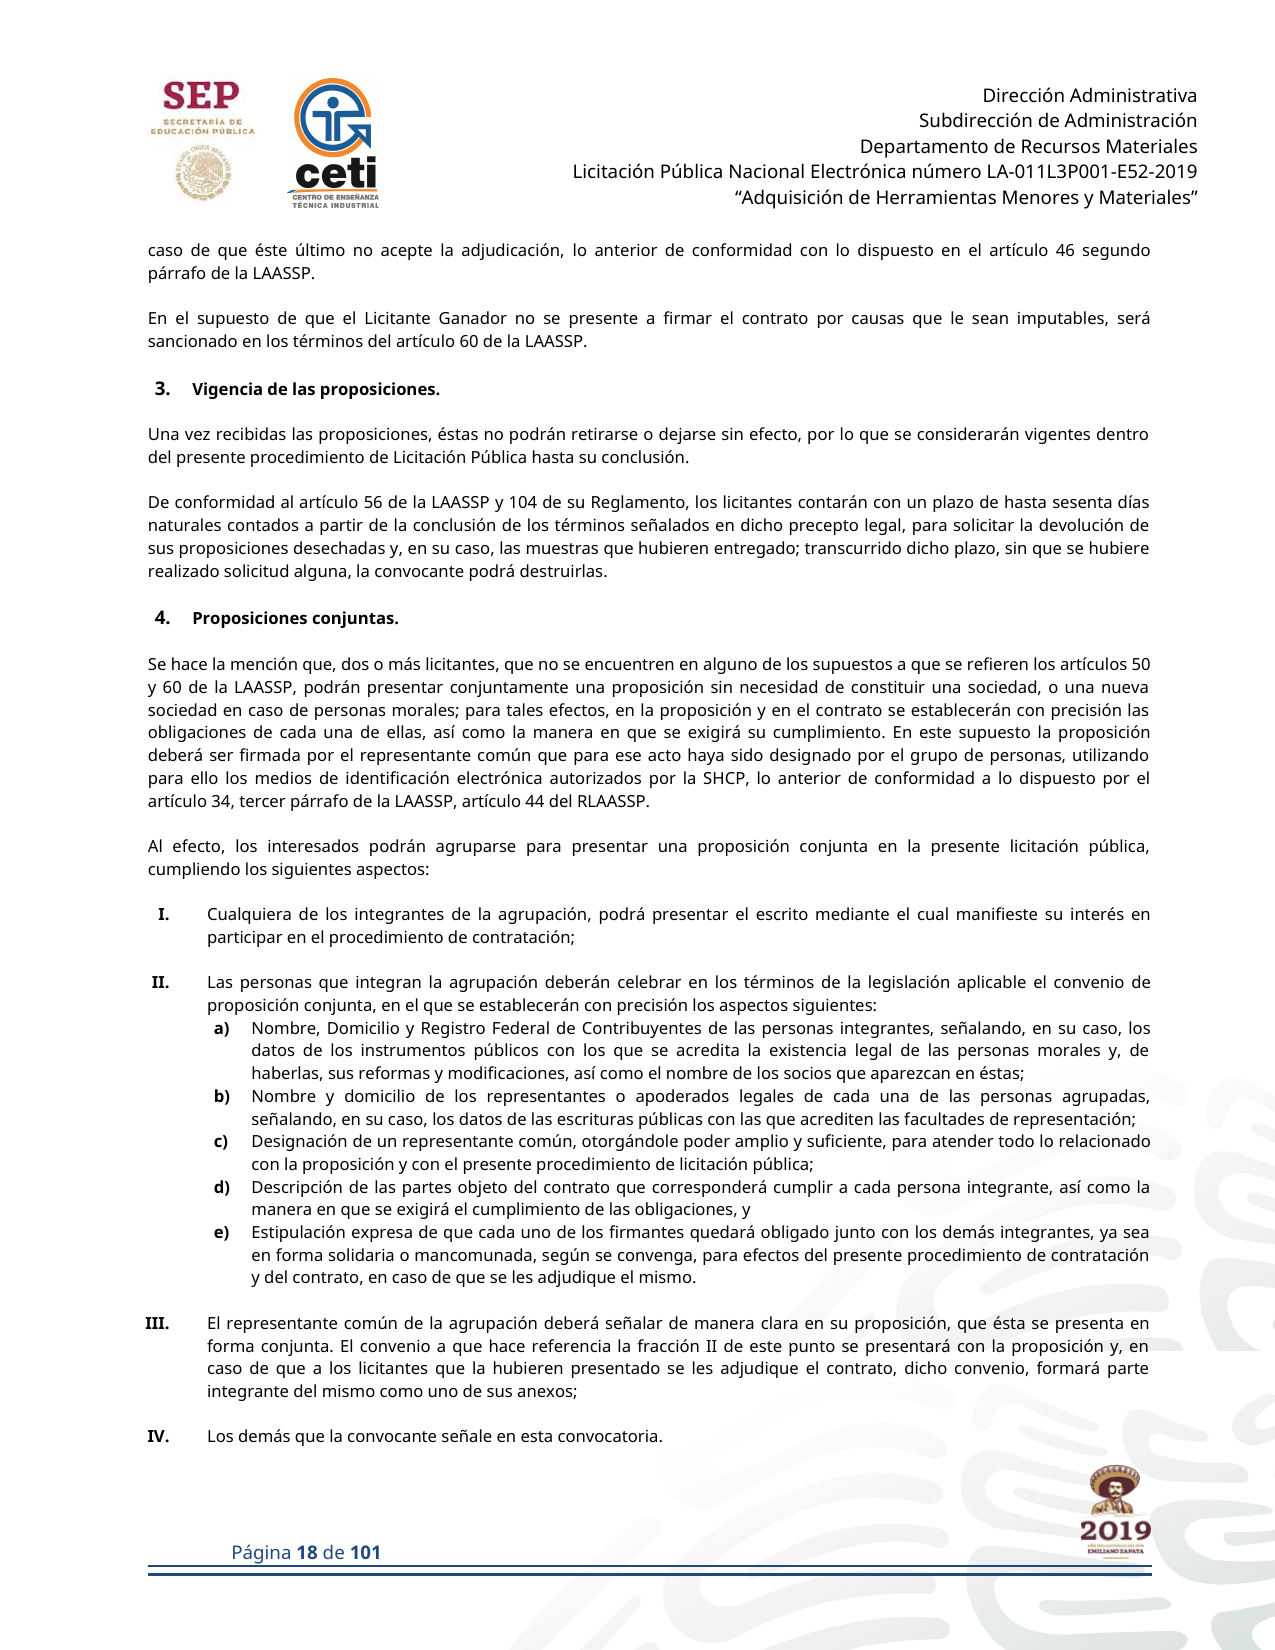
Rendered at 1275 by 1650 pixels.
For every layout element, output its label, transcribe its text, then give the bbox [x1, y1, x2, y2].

list Los demás que la convocante señale en esta convocatoria. [169, 1425, 1152, 1448]
list De conformidad al artículo 56 de la LAASSP y 104 de su Reglamento, los licitantes contarán con un plazo de hasta sesenta días naturales contados a partir de la conclusión de los términos señalados en dicho precepto legal, para solicitar la devolución de sus proposiciones desechadas y, en su caso, las muestras que hubieren entregado; transcurrido dicho plazo, sin que se hubiere realizado solicitud alguna, la convocante podrá destruirlas. [148, 491, 1152, 582]
list Al efecto, los interesados podrán agruparse para presentar una proposición conjunta en la presente licitación pública, cumpliendo los siguientes aspectos: [148, 834, 1152, 880]
picture [287, 78, 379, 208]
list Nombre, Domicilio y Registro Federal de Contribuyentes de las personas integrantes, señalando, en su caso, los datos de los instrumentos públicos con los que se acredita la existencia legal de las personas morales y, de haberlas, sus reformas y modificaciones, así como el nombre de los socios que aparezcan en éstas; [214, 1016, 1152, 1084]
list Proposiciones conjuntas. [154, 605, 1152, 630]
list Una vez recibidas las proposiciones, éstas no podrán retirarse o dejarse sin efecto, por lo que se considerarán vigentes dentro del presente procedimiento de Licitación Pública hasta su conclusión. [148, 423, 1152, 468]
list Descripción de las partes objeto del contrato que corresponderá cumplir a cada persona integrante, así como la manera en que se exigirá el cumplimiento de las obligaciones, y [214, 1175, 1152, 1221]
picture [146, 1040, 1275, 1650]
list Se hace la mención que, dos o más licitantes, que no se encuentren en alguno de los supuestos a que se refieren los artículos 50 y 60 de la LAASSP, podrán presentar conjuntamente una proposición sin necesidad de constituir una sociedad, o una nueva sociedad en caso de personas morales; para tales efectos, en la proposición y en el contrato se establecerán con precisión las obligaciones de cada una de ellas, así como la manera en que se exigirá su cumplimiento. En este supuesto la proposición deberá ser firmada por el representante común que para ese acto haya sido designado por el grupo de personas, utilizando para ello los medios de identificación electrónica autorizados por la SHCP, lo anterior de conformidad a lo dispuesto por el artículo 34, tercer párrafo de la LAASSP, artículo 44 del RLAASSP. [148, 653, 1152, 812]
list El representante común de la agrupación deberá señalar de manera clara en su proposición, que ésta se presenta en forma conjunta. El convenio a que hace referencia la fracción II de este punto se presentará con la proposición y, en caso de que a los licitantes que la hubieren presentado se les adjudique el contrato, dicho convenio, formará parte integrante del mismo como uno de sus anexos; [169, 1311, 1152, 1402]
list Nombre y domicilio de los representantes o apoderados legales de cada una de las personas agrupadas, señalando, en su caso, los datos de las escrituras públicas con las que acrediten las facultades de representación; [214, 1084, 1152, 1130]
list Estipulación expresa de que cada uno de los firmantes quedará obligado junto con los demás integrantes, ya sea en forma solidaria o mancomunada, según se convenga, para efectos del presente procedimiento de contratación y del contrato, en caso de que se les adjudique el mismo. [214, 1221, 1152, 1289]
list Designación de un representante común, otorgándole poder amplio y suficiente, para atender todo lo relacionado con la proposición y con el presente procedimiento de licitación pública; [214, 1130, 1152, 1175]
list En el supuesto de que el Licitante Ganador no se presente a firmar el contrato por causas que le sean imputables, será sancionado en los términos del artículo 60 de la LAASSP. [148, 307, 1152, 352]
list Vigencia de las proposiciones. [154, 375, 1152, 400]
picture [147, 73, 258, 208]
list Cualquiera de los integrantes de la agrupación, podrá presentar el escrito mediante el cual manifieste su interés en participar en el procedimiento de contratación; [169, 903, 1152, 948]
list Las personas que integran la agrupación deberán celebrar en los términos de la legislación aplicable el convenio de proposición conjunta, en el que se establecerán con precisión los aspectos siguientes: [169, 971, 1152, 1016]
